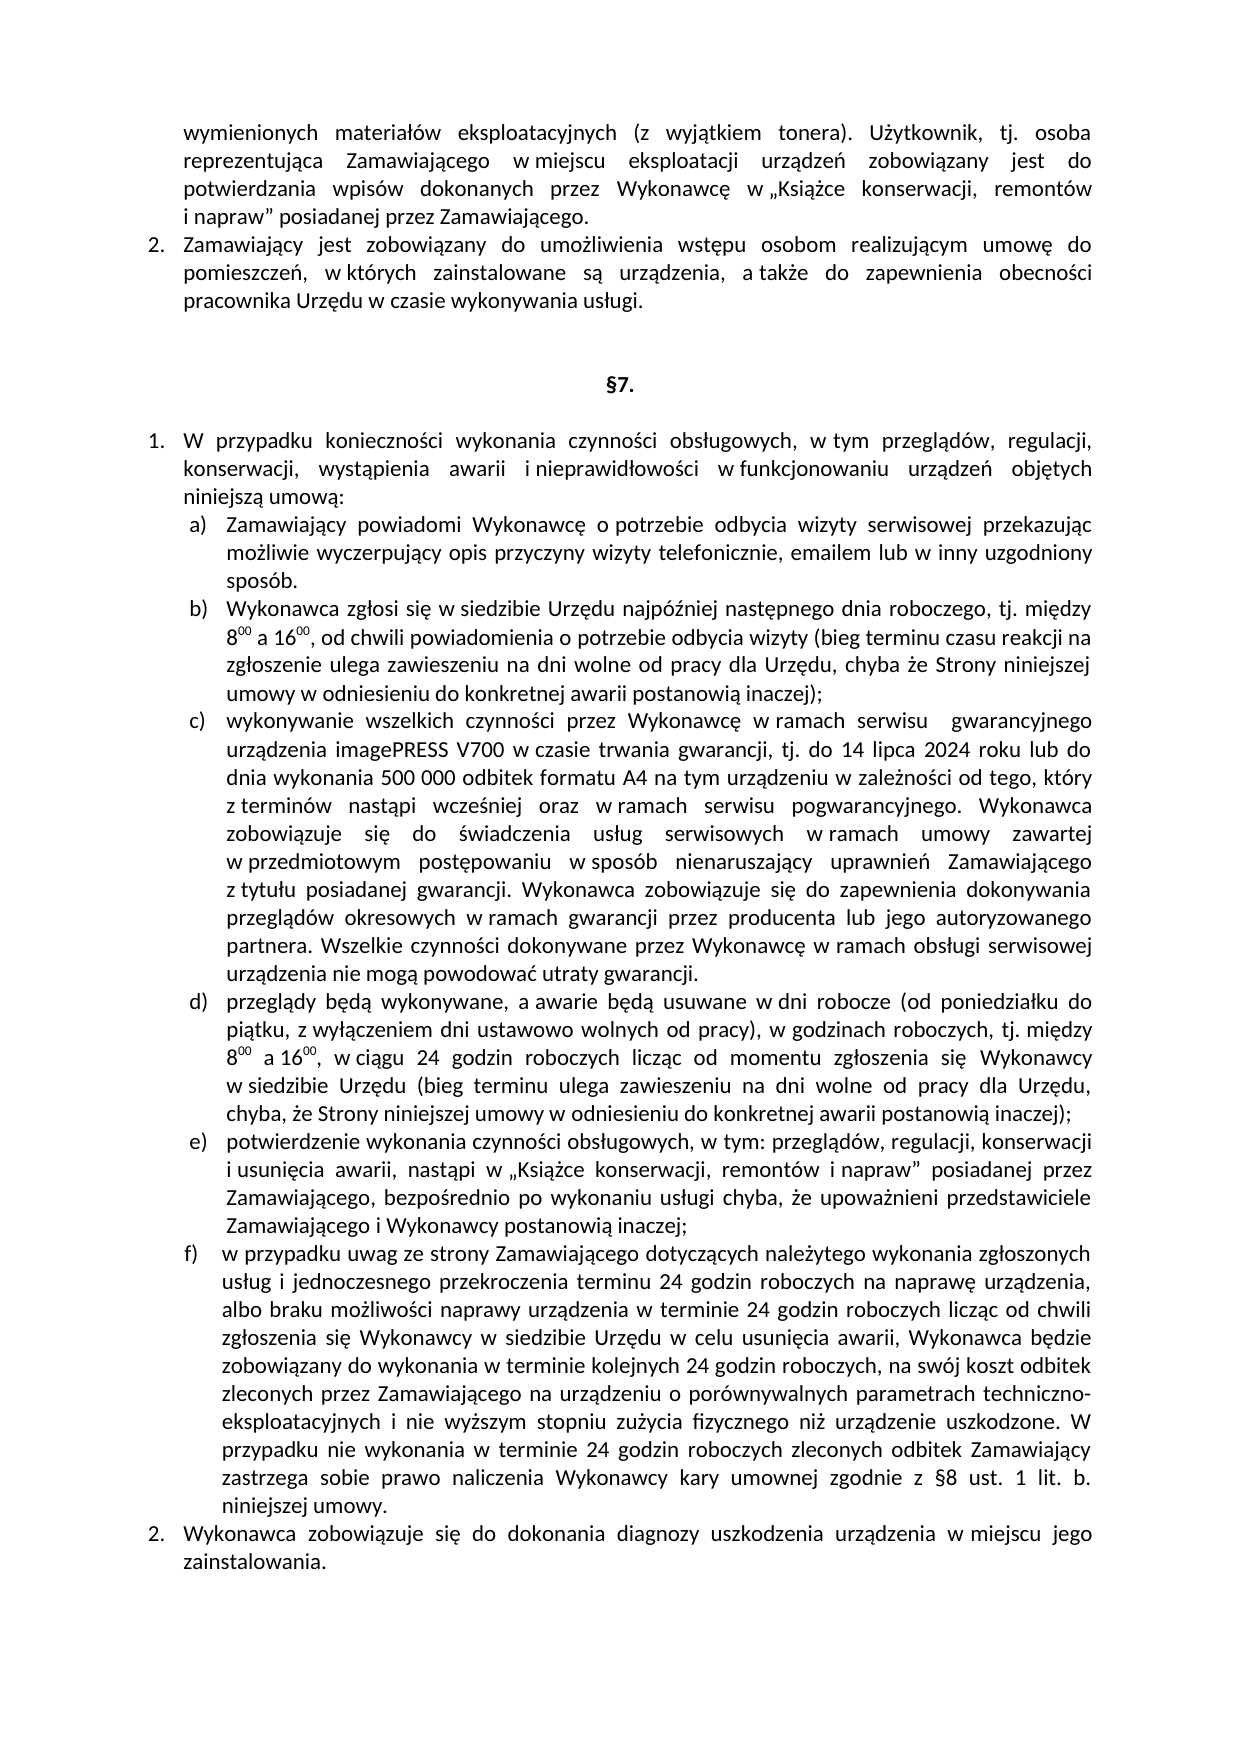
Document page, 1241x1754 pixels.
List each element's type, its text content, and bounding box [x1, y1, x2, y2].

list Wykonawca zgłosi się w siedzibie Urzędu najpóźniej następnego dnia roboczego, tj. między 800 a 1600, od chwili powiadomienia o potrzebie odbycia wizyty (bieg terminu czasu reakcji na zgłoszenie ulega zawieszeniu na dni wolne od pracy dla Urzędu, chyba że Strony niniejszej umowy w odniesieniu do konkretnej awarii postanowią inaczej); [189, 594, 1092, 707]
list wykonywanie wszelkich czynności przez Wykonawcę w ramach serwisu gwarancyjnego urządzenia imagePRESS V700 w czasie trwania gwarancji, tj. do 14 lipca 2024 roku lub do dnia wykonania 500 000 odbitek formatu A4 na tym urządzeniu w zależności od tego, który z terminów nastąpi wcześniej oraz w ramach serwisu pogwarancyjnego. Wykonawca zobowiązuje się do świadczenia usług serwisowych w ramach umowy zawartej w przedmiotowym postępowaniu w sposób nienaruszający uprawnień Zamawiającego z tytułu posiadanej gwarancji. Wykonawca zobowiązuje się do zapewnienia dokonywania przeglądów okresowych w ramach gwarancji przez producenta lub jego autoryzowanego partnera. Wszelkie czynności dokonywane przez Wykonawcę w ramach obsługi serwisowej urządzenia nie mogą powodować utraty gwarancji. [189, 707, 1092, 987]
list Wykonawca zobowiązuje się do dokonania diagnozy uszkodzenia urządzenia w miejscu jego zainstalowania. [148, 1519, 1092, 1575]
list potwierdzenie wykonania czynności obsługowych, w tym: przeglądów, regulacji, konserwacji i usunięcia awarii, nastąpi w „Książce konserwacji, remontów i napraw” posiadanej przez Zamawiającego, bezpośrednio po wykonaniu usługi chyba, że upoważnieni przedstawiciele Zamawiającego i Wykonawcy postanowią inaczej; [189, 1127, 1092, 1239]
list w przypadku uwag ze strony Zamawiającego dotyczących należytego wykonania zgłoszonych usług i jednoczesnego przekroczenia terminu 24 godzin roboczych na naprawę urządzenia, albo braku możliwości naprawy urządzenia w terminie 24 godzin roboczych licząc od chwili zgłoszenia się Wykonawcy w siedzibie Urzędu w celu usunięcia awarii, Wykonawca będzie zobowiązany do wykonania w terminie kolejnych 24 godzin roboczych, na swój koszt odbitek zleconych przez Zamawiającego na urządzeniu o porównywalnych parametrach techniczno-eksploatacyjnych i nie wyższym stopniu zużycia fizycznego niż urządzenie uszkodzone. W przypadku nie wykonania w terminie 24 godzin roboczych zleconych odbitek Zamawiający zastrzega sobie prawo naliczenia Wykonawcy kary umownej zgodnie z §8 ust. 1 lit. b. niniejszej umowy. [184, 1239, 1092, 1519]
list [148, 118, 1092, 230]
text §7. [148, 370, 1092, 398]
list przeglądy będą wykonywane, a awarie będą usuwane w dni robocze (od poniedziałku do piątku, z wyłączeniem dni ustawowo wolnych od pracy), w godzinach roboczych, tj. między 800 a 1600, w ciągu 24 godzin roboczych licząc od momentu zgłoszenia się Wykonawcy w siedzibie Urzędu (bieg terminu ulega zawieszeniu na dni wolne od pracy dla Urzędu, chyba, że Strony niniejszej umowy w odniesieniu do konkretnej awarii postanowią inaczej); [189, 987, 1092, 1127]
list Zamawiający powiadomi Wykonawcę o potrzebie odbycia wizyty serwisowej przekazując możliwie wyczerpujący opis przyczyny wizyty telefonicznie, emailem lub w inny uzgodniony sposób. [189, 511, 1092, 594]
list W przypadku konieczności wykonania czynności obsługowych, w tym przeglądów, regulacji, konserwacji, wystąpienia awarii i nieprawidłowości w funkcjonowaniu urządzeń objętych niniejszą umową: [148, 426, 1092, 511]
list Zamawiający jest zobowiązany do umożliwienia wstępu osobom realizującym umowę do pomieszczeń, w których zainstalowane są urządzenia, a także do zapewnienia obecności pracownika Urzędu w czasie wykonywania usługi. [148, 230, 1092, 314]
